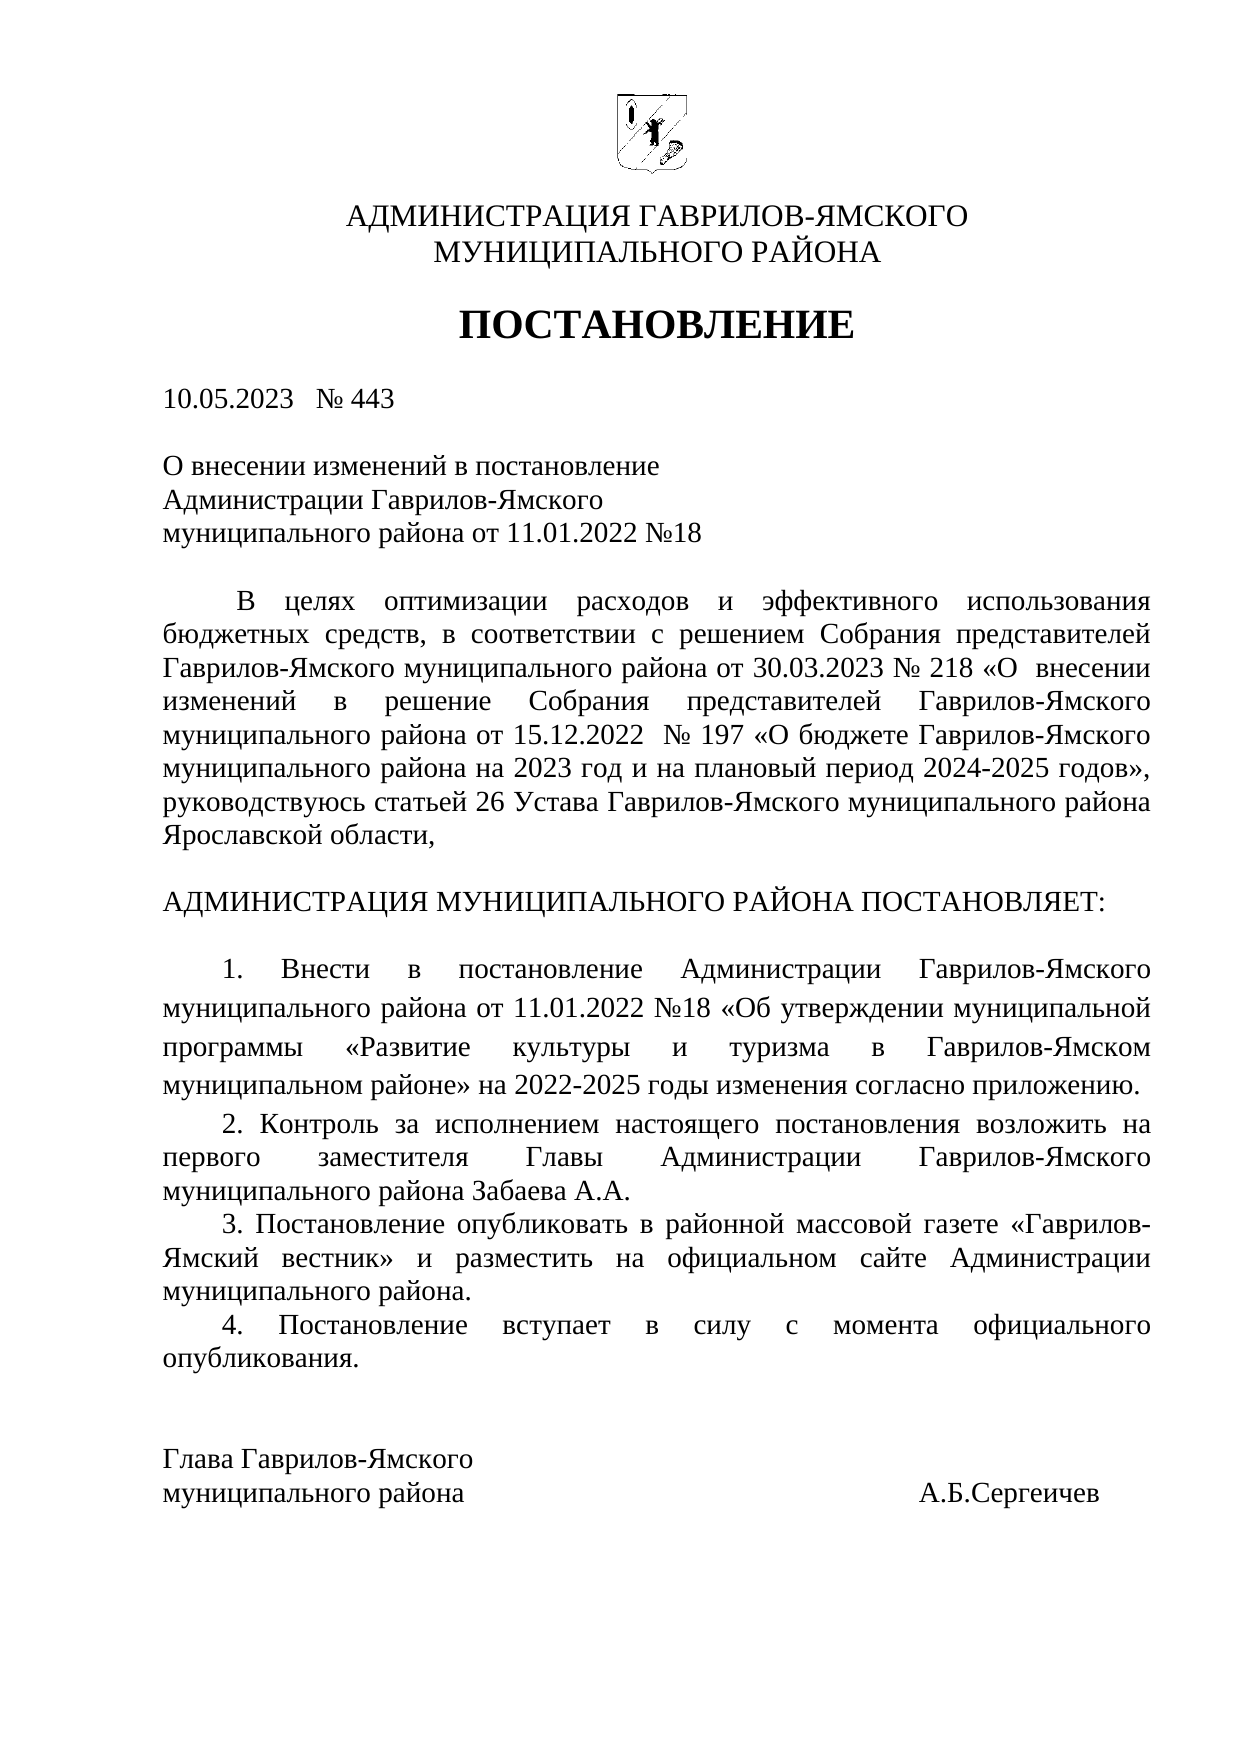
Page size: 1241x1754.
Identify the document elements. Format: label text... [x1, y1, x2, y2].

text О внесении изменений в постановление [162, 448, 1152, 482]
text 10.05.2023 № 443 [162, 381, 1152, 415]
text муниципального района А.Б.Сергеичев [162, 1475, 1152, 1542]
text 1. Внести в постановление Администрации Гаврилов-Ямского муниципального района от 11.01.2022 №18 «Об утверждении муниципальной программы «Развитие культуры и туризма в Гаврилов-Ямском муниципальном районе» на 2022-2025 годы изменения согласно приложению. [162, 952, 1152, 1101]
text Администрации Гаврилов-Ямского [162, 482, 1152, 516]
text Глава Гаврилов-Ямского [162, 1441, 1152, 1475]
text В целях оптимизации расходов и эффективного использования бюджетных средств, в соответствии с решением Собрания представителей Гаврилов-Ямского муниципального района от 30.03.2023 № 218 «О внесении изменений в решение Собрания представителей Гаврилов-Ямского муниципального района от 15.12.2022 № 197 «О бюджете Гаврилов-Ямского муниципального района на 2023 год и на плановый период 2024-2025 годов», руководствуюсь статьей 26 Устава Гаврилов-Ямского муниципального района Ярославской области, [162, 583, 1152, 851]
text 3. Постановление опубликовать в районной массовой газете «Гаврилов-Ямский вестник» и разместить на официальном сайте Администрации муниципального района. [162, 1206, 1152, 1307]
text 2. Контроль за исполнением настоящего постановления возложить на первого заместителя Главы Администрации Гаврилов-Ямского муниципального района Забаева А.А. [162, 1106, 1152, 1206]
text ПОСТАНОВЛЕНИЕ [162, 300, 1152, 348]
picture [617, 94, 687, 174]
text АДМИНИСТРАЦИЯ МУНИЦИПАЛЬНОГО РАЙОНА ПОСТАНОВЛЯЕТ: [162, 884, 1152, 918]
text 4. Постановление вступает в силу с момента официального опубликования. [162, 1307, 1152, 1374]
text АДМИНИСТРАЦИЯ ГАВРИЛОВ-ЯМСКОГО [162, 197, 1152, 233]
text МУНИЦИПАЛЬНОГО РАЙОНА [162, 233, 1152, 269]
text муниципального района от 11.01.2022 №18 [162, 516, 1152, 549]
